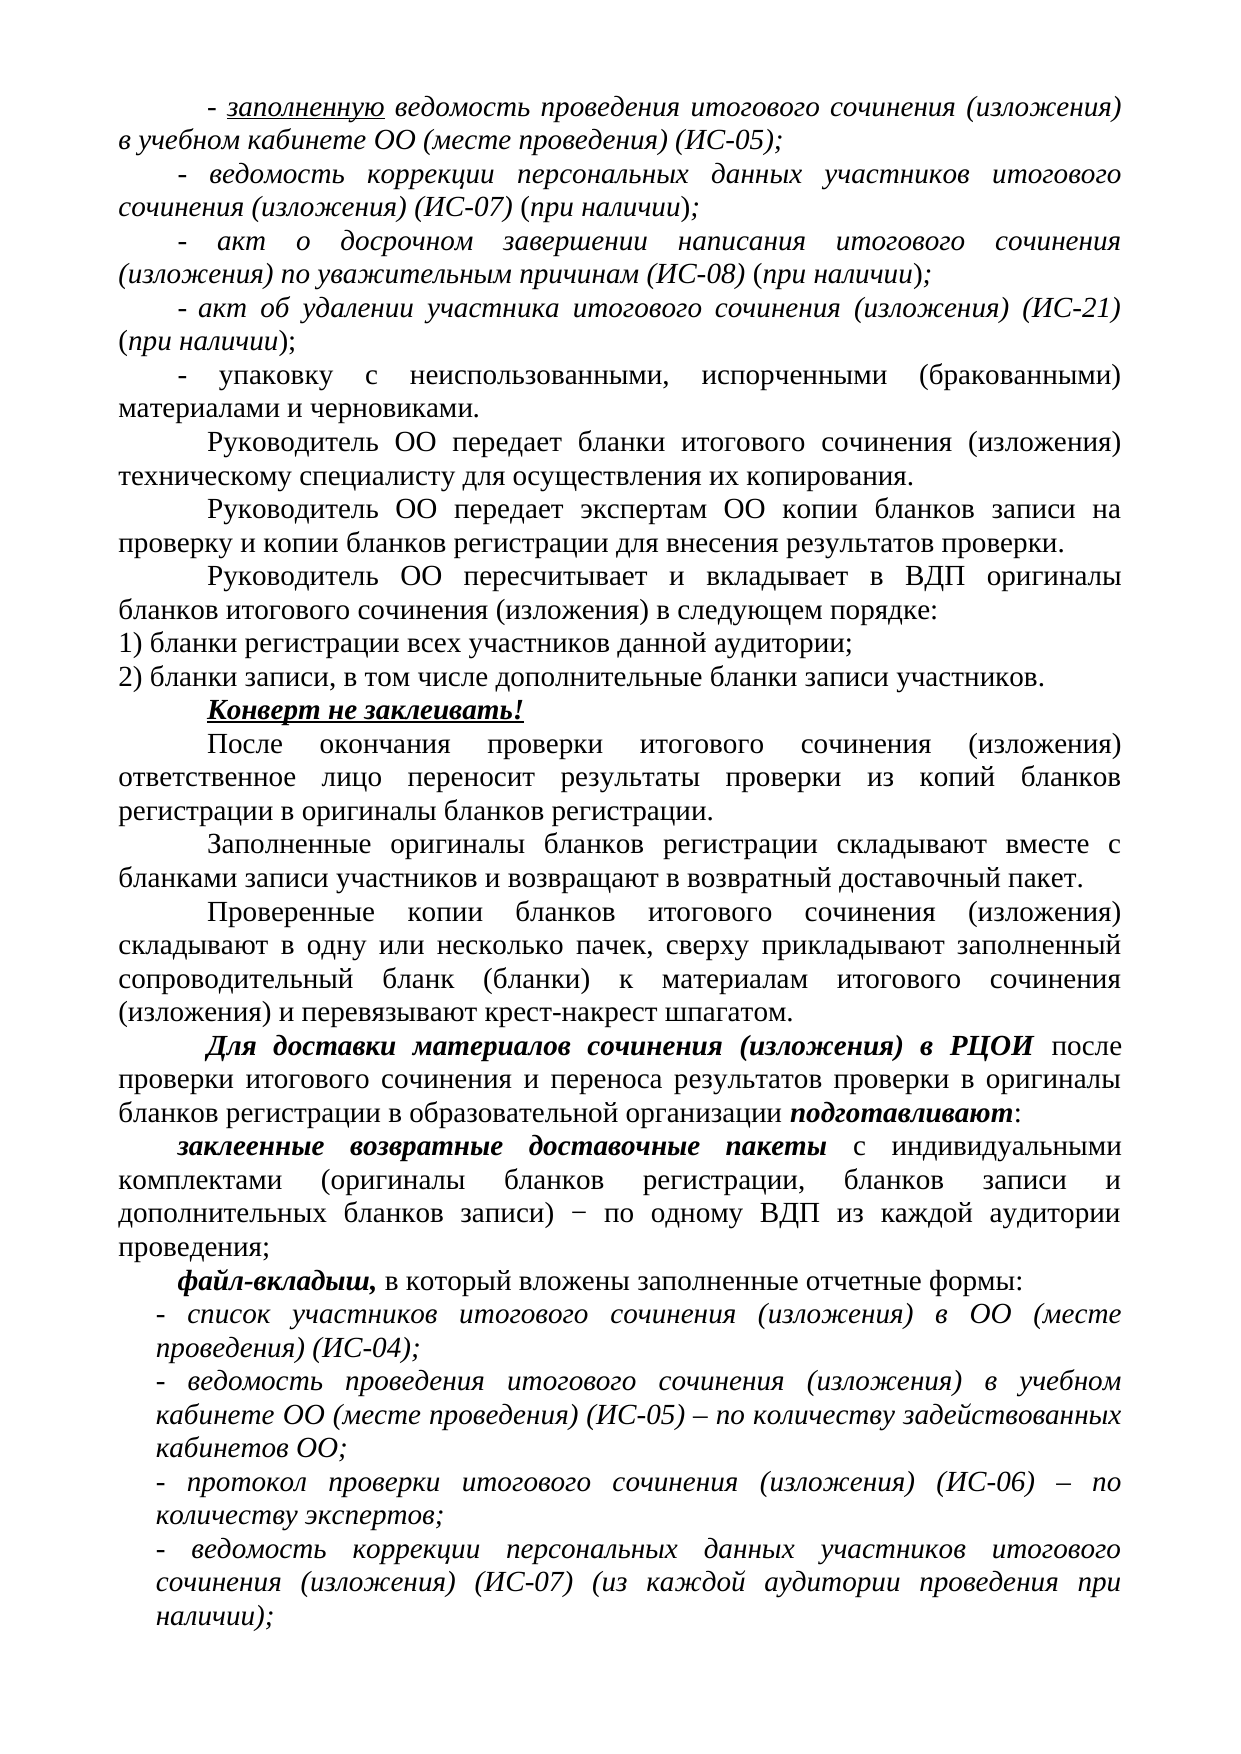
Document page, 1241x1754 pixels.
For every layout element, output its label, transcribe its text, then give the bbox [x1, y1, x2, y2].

text После окончания проверки итогового сочинения (изложения) ответственное лицо переносит результаты проверки из копий бланков регистрации в оригиналы бланков регистрации. [118, 726, 1122, 827]
text Руководитель ОО пересчитывает и вкладывает в ВДП оригиналы бланков итогового сочинения (изложения) в следующем порядке: [118, 558, 1122, 625]
text - протокол проверки итогового сочинения (изложения) (ИС-06) – по количеству экспертов; [156, 1464, 1122, 1531]
text - упаковку с неиспользованными, испорченными (бракованными) материалами и черновиками. [118, 357, 1122, 424]
text Руководитель ОО передает бланки итогового сочинения (изложения) техническому специалисту для осуществления их копирования. [118, 424, 1122, 491]
text - ведомость коррекции персональных данных участников итогового сочинения (изложения) (ИС-07) (из каждой аудитории проведения при наличии); [156, 1531, 1122, 1632]
text 1) бланки регистрации всех участников данной аудитории; [118, 625, 1122, 659]
text - список участников итогового сочинения (изложения) в ОО (месте проведения) (ИС-04); [156, 1296, 1122, 1363]
text - ведомость проведения итогового сочинения (изложения) в учебном кабинете ОО (месте проведения) (ИС-05) – по количеству задействованных кабинетов ОО; [156, 1363, 1122, 1464]
text - акт об удалении участника итогового сочинения (изложения) (ИС-21) (при наличии); [118, 290, 1122, 357]
text - акт о досрочном завершении написания итогового сочинения (изложения) по уважительным причинам (ИС-08) (при наличии); [118, 223, 1122, 290]
text Для доставки материалов сочинения (изложения) в РЦОИ после проверки итогового сочинения и переноса результатов проверки в оригиналы бланков регистрации в образовательной организации подготавливают: [118, 1028, 1122, 1128]
text 2) бланки записи, в том числе дополнительные бланки записи участников. [118, 659, 1122, 692]
text Заполненные оригиналы бланков регистрации складывают вместе с бланками записи участников и возвращают в возвратный доставочный пакет. [118, 827, 1122, 894]
text заклеенные возвратные доставочные пакеты с индивидуальными комплектами (оригиналы бланков регистрации, бланков записи и дополнительных бланков записи) − по одному ВДП из каждой аудитории проведения; [118, 1128, 1122, 1263]
text - ведомость коррекции персональных данных участников итогового сочинения (изложения) (ИС-07) (при наличии); [118, 156, 1122, 223]
text Руководитель ОО передает экспертам ОО копии бланков записи на проверку и копии бланков регистрации для внесения результатов проверки. [118, 491, 1122, 558]
text - заполненную ведомость проведения итогового сочинения (изложения) в учебном кабинете ОО (месте проведения) (ИС-05); [118, 89, 1122, 156]
text Конверт не заклеивать! [118, 692, 1122, 726]
text файл-вкладыш, в который вложены заполненные отчетные формы: [118, 1263, 1122, 1296]
text Проверенные копии бланков итогового сочинения (изложения) складывают в одну или несколько пачек, сверху прикладывают заполненный сопроводительный бланк (бланки) к материалам итогового сочинения (изложения) и перевязывают крест-накрест шпагатом. [118, 894, 1122, 1028]
